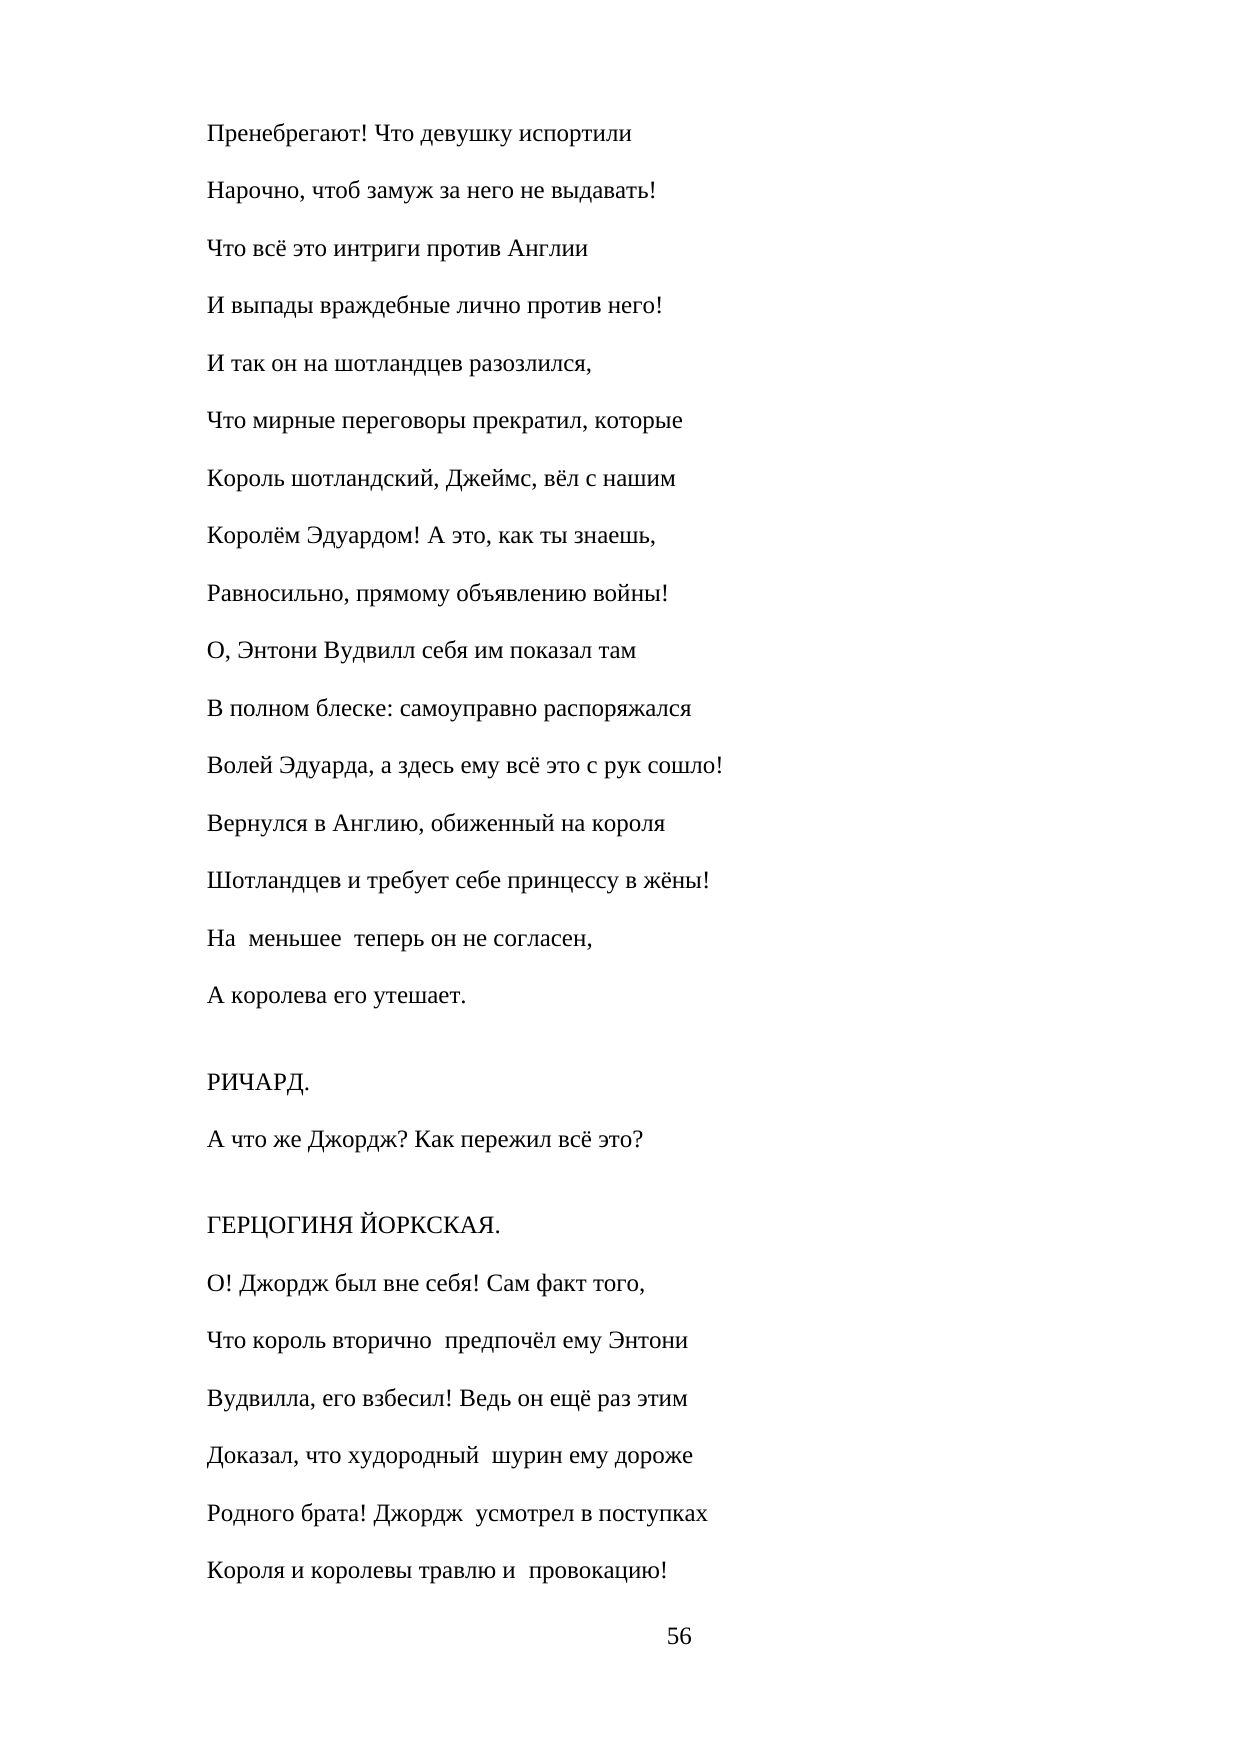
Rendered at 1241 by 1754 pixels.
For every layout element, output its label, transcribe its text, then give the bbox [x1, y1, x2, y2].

text Нарочно, чтоб замуж за него не выдавать! [148, 176, 1152, 204]
text Волей Эдуарда, а здесь ему всё это с рук сошло! [148, 751, 1152, 779]
text Вудвилла, его взбесил! Ведь он ещё раз этим [148, 1383, 1152, 1412]
text И так он на шотландцев разозлился, [148, 348, 1152, 377]
text Шотландцев и требует себе принцессу в жёны! [148, 866, 1152, 894]
text О! Джордж был вне себя! Сам факт того, [148, 1268, 1152, 1297]
text Королём Эдуардом! А это, как ты знаешь, [148, 521, 1152, 549]
text Что король вторично предпочёл ему Энтони [148, 1326, 1152, 1354]
text ГЕРЦОГИНЯ ЙОРКСКАЯ. [148, 1211, 1152, 1239]
text В полном блеске: самоуправно распоряжался [148, 693, 1152, 722]
text А королева его утешает. [148, 981, 1152, 1009]
text Пренебрегают! Что девушку испортили [148, 118, 1152, 147]
text Доказал, что худородный шурин ему дороже [148, 1441, 1152, 1469]
text Что всё это интриги против Англии [148, 233, 1152, 262]
text А что же Джордж? Как пережил всё это? [148, 1124, 1152, 1153]
text О, Энтони Вудвилл себя им показал там [148, 636, 1152, 664]
text На меньшее теперь он не согласен, [148, 923, 1152, 952]
text Король шотландский, Джеймс, вёл с нашим [148, 463, 1152, 492]
text Вернулся в Англию, обиженный на короля [148, 808, 1152, 837]
text Что мирные переговоры прекратил, которые [148, 406, 1152, 434]
text Родного брата! Джордж усмотрел в поступках [148, 1498, 1152, 1527]
text Короля и королевы травлю и провокацию! [148, 1556, 1152, 1584]
text РИЧАРД. [148, 1067, 1152, 1096]
text И выпады враждебные лично против него! [148, 291, 1152, 319]
text Равносильно, прямому объявлению войны! [148, 578, 1152, 607]
